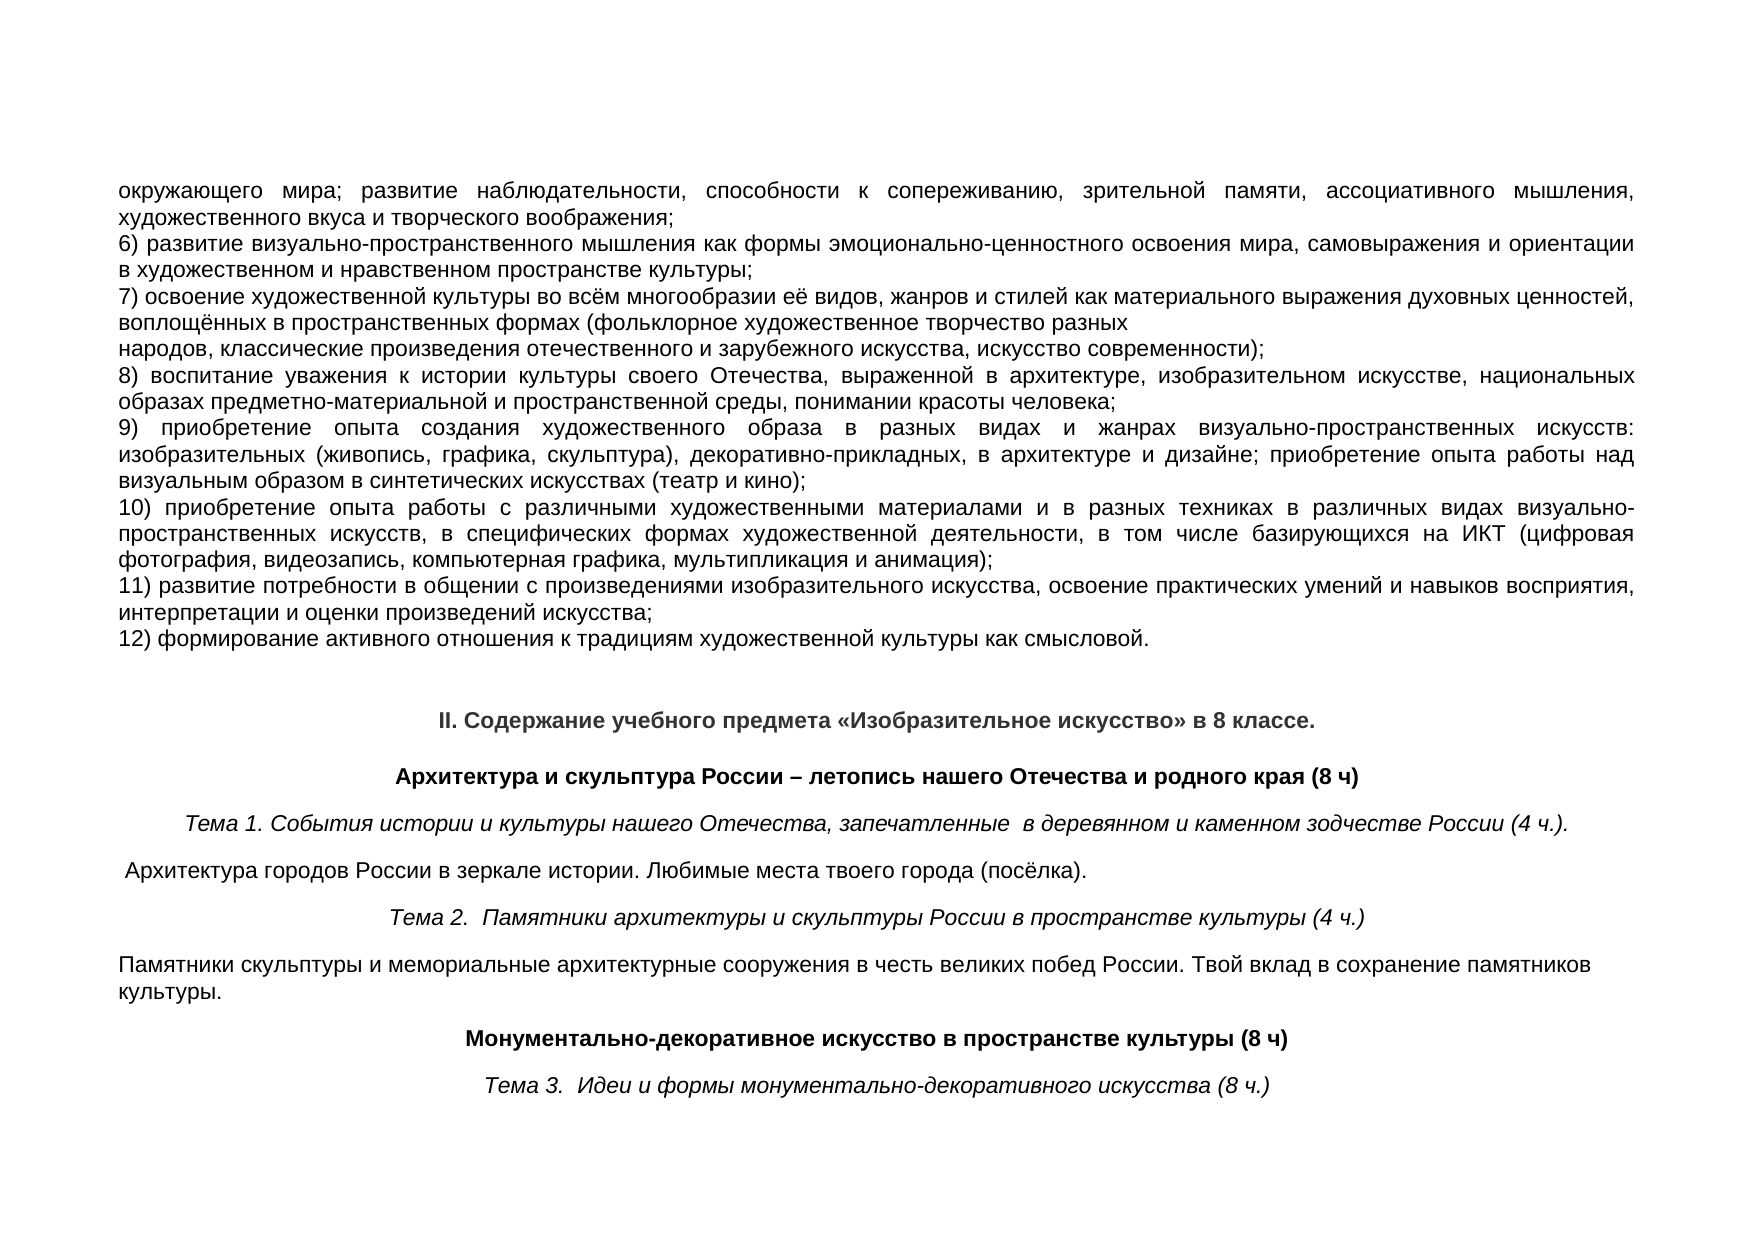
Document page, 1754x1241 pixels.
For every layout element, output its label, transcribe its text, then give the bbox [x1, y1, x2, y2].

text 11) развитие потребности в общении с произведениями изобразительного искусства, освоение практических умений и навыков восприятия, интерпретации и оценки произведений искусства; [118, 572, 1636, 625]
text Монументально-декоративное искусство в пространстве культуры (8 ч) [118, 1025, 1636, 1051]
text народов, классические произведения отечественного и зарубежного искусства, искусство современности); [118, 335, 1636, 362]
text Архитектура и скульптура России – летопись нашего Отечества и родного края (8 ч) [118, 763, 1636, 789]
text Памятники скульптуры и мемориальные архитектурные сооружения в честь великих побед России. Твой вклад в сохранение памятников культуры. [118, 951, 1636, 1004]
text 8) воспитание уважения к истории культуры своего Отечества, выраженной в архитектуре, изобразительном искусстве, национальных образах предметно-материальной и пространственной среды, понимании красоты человека; [118, 362, 1636, 414]
text Тема 3. Идеи и формы монументально-декоративного искусства (8 ч.) [118, 1072, 1636, 1098]
text II. Содержание учебного предмета «Изобразительное искусство» в 8 классе. [118, 707, 1636, 733]
text Тема 1. События истории и культуры нашего Отечества, запечатленные в деревянном и каменном зодчестве России (4 ч.). [118, 810, 1636, 836]
text 9) приобретение опыта создания художественного образа в разных видах и жанрах визуально-пространственных искусств: изобразительных (живопись, графика, скульптура), декоративно-прикладных, в архитектуре и дизайне; приобретение опыта работы над визуальным образом в синтетических искусствах (театр и кино); [118, 414, 1636, 493]
text Тема 2. Памятники архитектуры и скульптуры России в пространстве культуры (4 ч.) [118, 904, 1636, 931]
text 6) развитие визуально-пространственного мышления как формы эмоционально-ценностного освоения мира, самовыражения и ориентации в художественном и нравственном пространстве культуры; [118, 230, 1636, 283]
text 10) приобретение опыта работы с различными художественными материалами и в разных техниках в различных видах визуально-пространственных искусств, в специфических формах художественной деятельности, в том числе базирующихся на ИКТ (цифровая фотография, видеозапись, компьютерная графика, мультипликация и анимация); [118, 493, 1636, 572]
text 12) формирование активного отношения к традициям художественной культуры как смысловой. [118, 625, 1636, 652]
text Архитектура городов России в зеркале истории. Любимые места твоего города (посёлка). [118, 857, 1636, 883]
text 7) освоение художественной культуры во всём многообразии её видов, жанров и стилей как материального выражения духовных ценностей, воплощённых в пространственных формах (фольклорное художественное творчество разных [118, 283, 1636, 335]
text окружающего мира; развитие наблюдательности, способности к сопереживанию, зрительной памяти, ассоциативного мышления, художественного вкуса и творческого воображения; [118, 177, 1636, 230]
